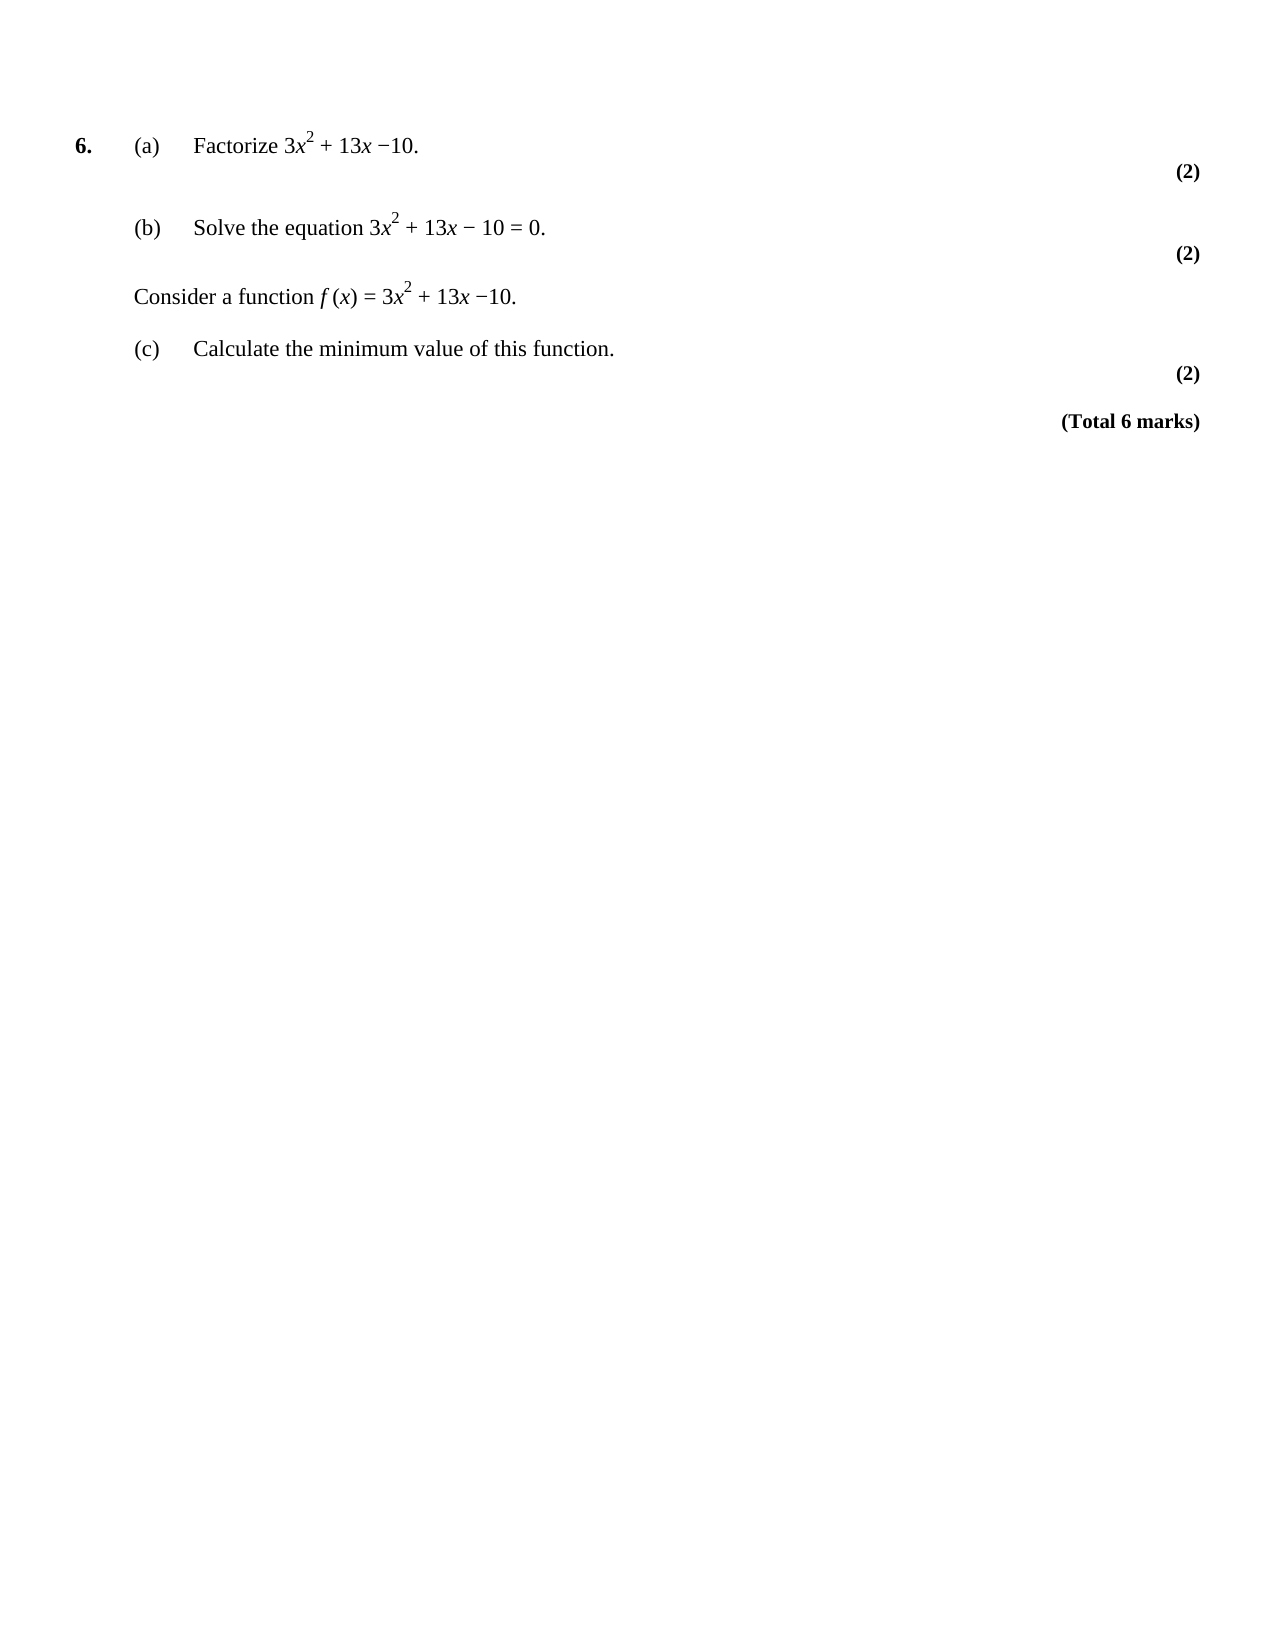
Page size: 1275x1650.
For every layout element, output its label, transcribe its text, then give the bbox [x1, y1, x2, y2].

text (2) [75, 159, 1200, 183]
text (2) [75, 361, 1200, 385]
text Consider a function f (x) = 3x2 + 13x −10. [133, 277, 1141, 310]
text (c) Calculate the minimum value of this function. [134, 335, 1141, 361]
text 6. (a) Factorize 3x2 + 13x −10. [75, 126, 1141, 159]
text (Total 6 marks) [75, 409, 1200, 433]
text (2) [75, 241, 1200, 265]
text (b) Solve the equation 3x2 + 13x − 10 = 0. [134, 208, 1141, 241]
